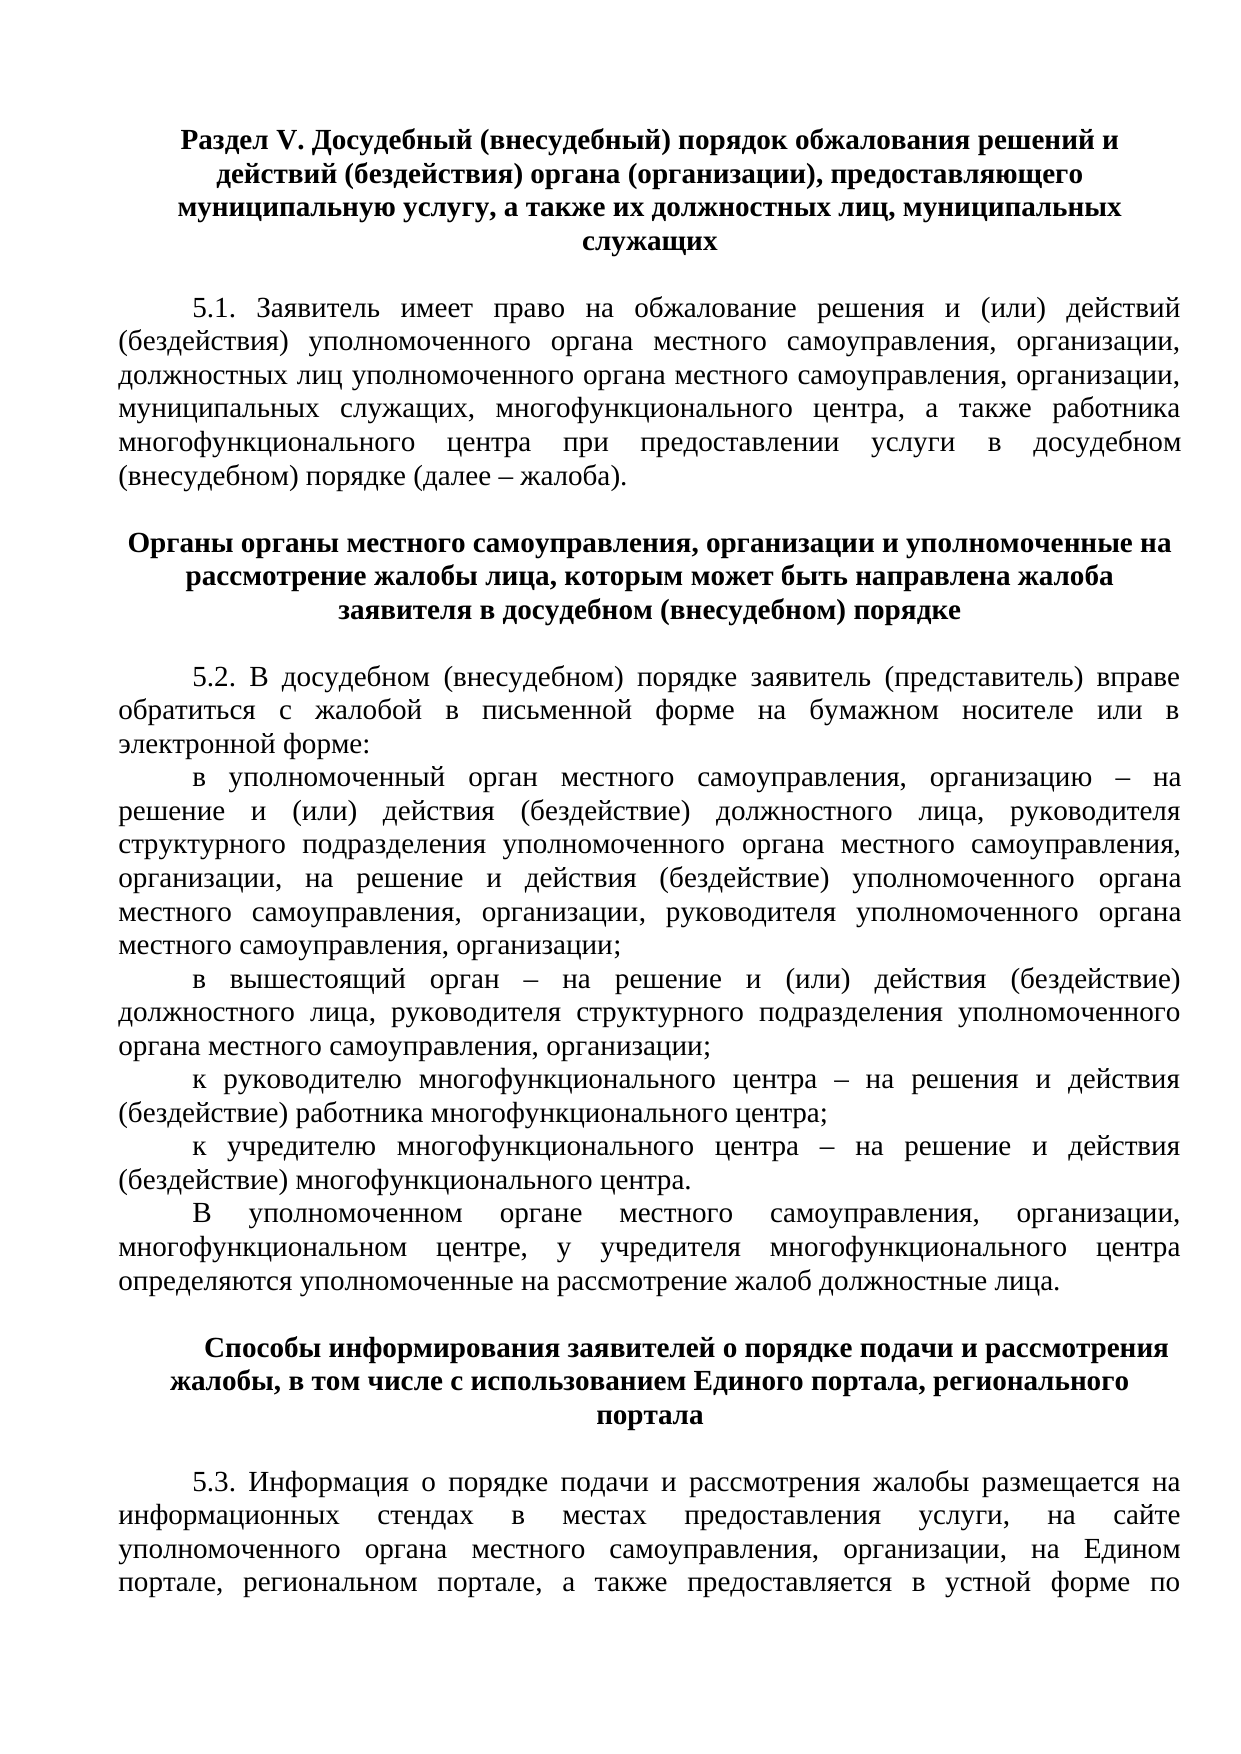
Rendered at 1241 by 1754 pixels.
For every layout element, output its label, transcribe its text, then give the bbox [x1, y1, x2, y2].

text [118, 1464, 1181, 1598]
text Способы информирования заявителей о порядке подачи и рассмотрения жалобы, в том числе с использованием Единого портала, регионального портала [118, 1330, 1181, 1430]
text 5.1. Заявитель имеет право на обжалование решения и (или) действий (бездействия) уполномоченного органа местного самоуправления, организации, должностных лиц уполномоченного органа местного самоуправления, организации, муниципальных служащих, многофункционального центра, а также работника многофункционального центра при предоставлении услуги в досудебном (внесудебном) порядке (далее – жалоба). [118, 290, 1181, 491]
text в уполномоченный орган местного самоуправления, организацию – на решение и (или) действия (бездействие) должностного лица, руководителя структурного подразделения уполномоченного органа местного самоуправления, организации, на решение и действия (бездействие) уполномоченного органа местного самоуправления, организации, руководителя уполномоченного органа местного самоуправления, организации; [118, 759, 1181, 961]
text 5.2. В досудебном (внесудебном) порядке заявитель (представитель) вправе обратиться с жалобой в письменной форме на бумажном носителе или в электронной форме: [118, 659, 1181, 759]
text Раздел V. Досудебный (внесудебный) порядок обжалования решений и действий (бездействия) органа (организации), предоставляющего муниципальную услугу, а также их должностных лиц, муниципальных служащих [118, 122, 1181, 256]
text В уполномоченном органе местного самоуправления, организации, многофункциональном центре, у учредителя многофункционального центра определяются уполномоченные на рассмотрение жалоб должностные лица. [118, 1196, 1181, 1296]
text к учредителю многофункционального центра – на решение и действия (бездействие) многофункционального центра. [118, 1128, 1181, 1196]
text к руководителю многофункционального центра – на решения и действия (бездействие) работника многофункционального центра; [118, 1061, 1181, 1128]
text Органы органы местного самоуправления, организации и уполномоченные на рассмотрение жалобы лица, которым может быть направлена жалоба заявителя в досудебном (внесудебном) порядке [118, 525, 1181, 625]
text в вышестоящий орган – на решение и (или) действия (бездействие) должностного лица, руководителя структурного подразделения уполномоченного органа местного самоуправления, организации; [118, 961, 1181, 1061]
